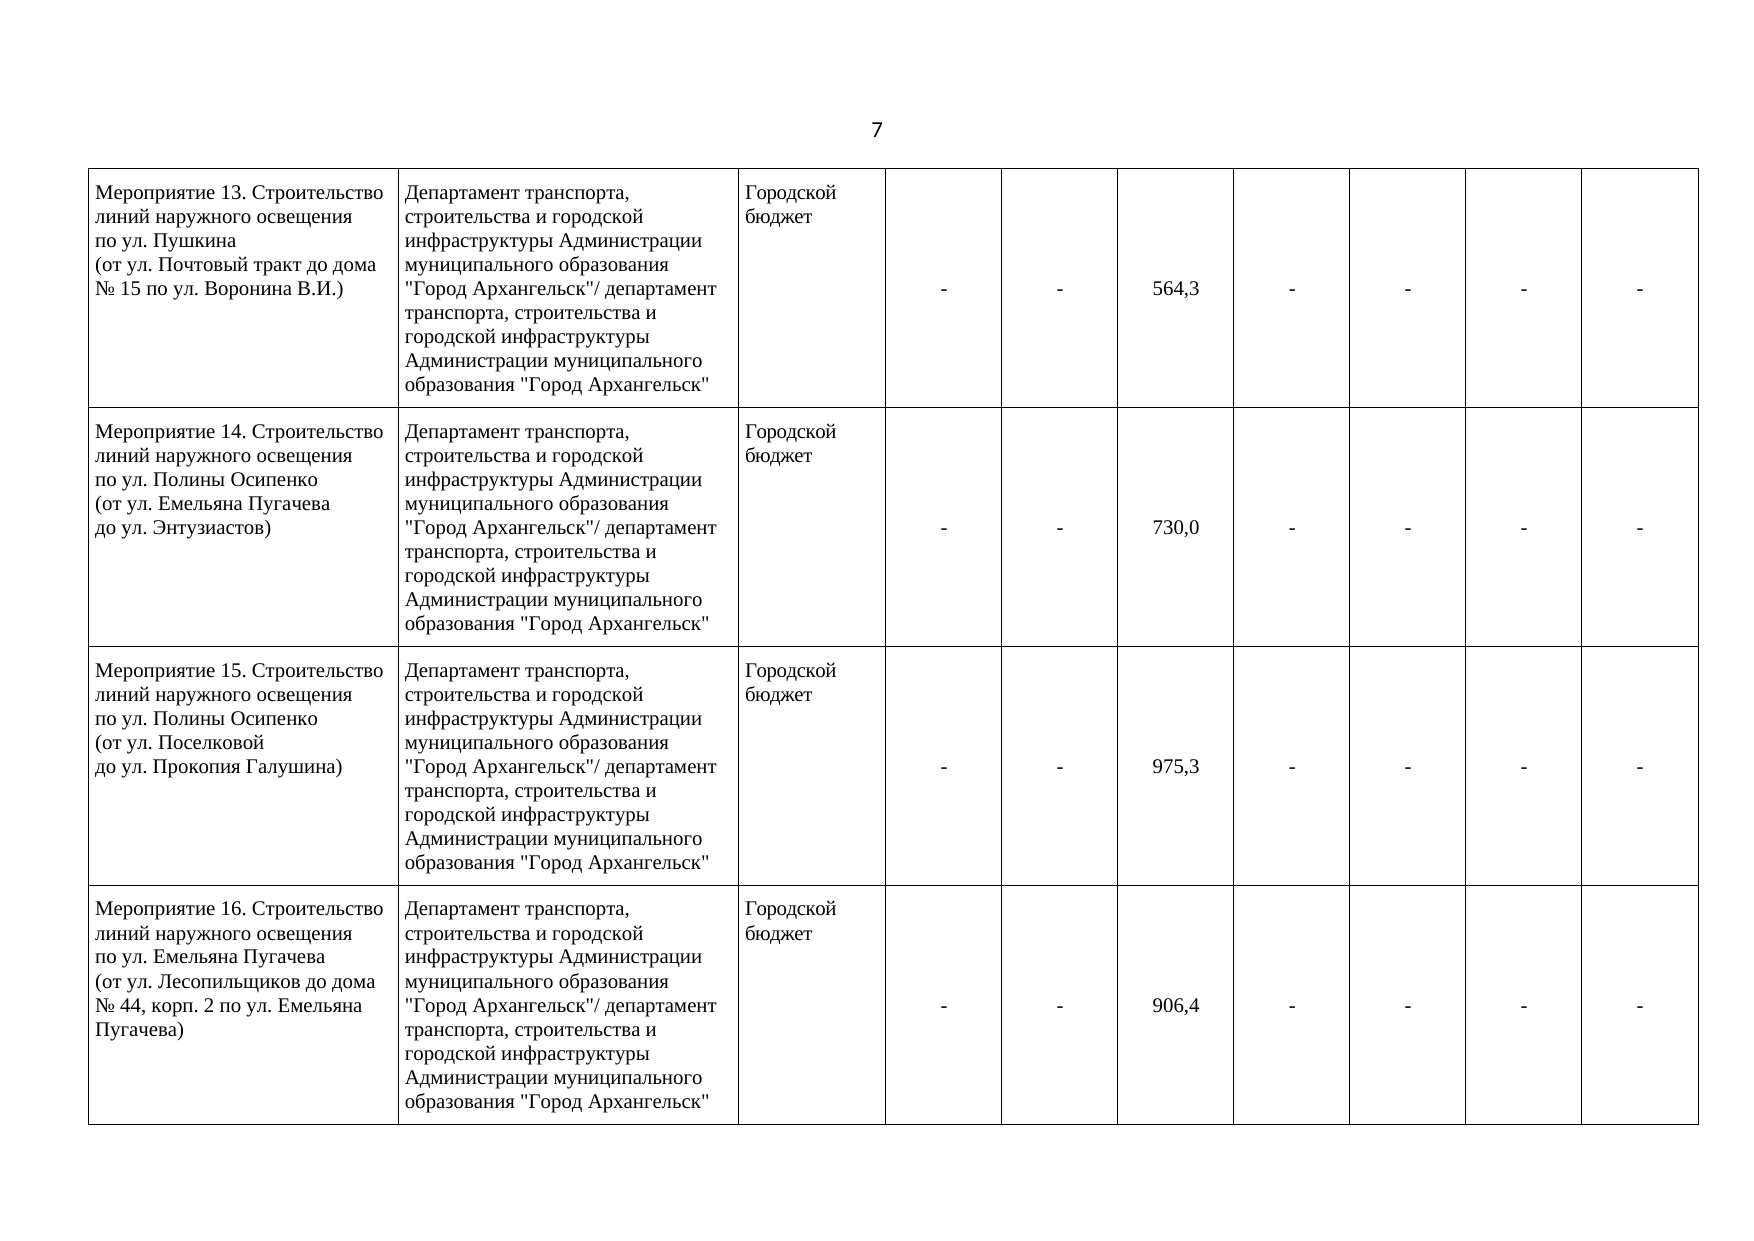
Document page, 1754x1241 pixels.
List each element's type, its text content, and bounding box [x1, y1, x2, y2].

table_header Городской бюджет [739, 169, 885, 407]
table_cell Городской бюджет [739, 886, 885, 1123]
table_cell - [1582, 408, 1698, 646]
table_cell Городской бюджет [739, 408, 885, 646]
table_header Мероприятие 13. Строительство линий наружного освещения по ул. Пушкина (от ул. Почтовый тракт до дома № 15 по ул. Воронина В.И.) [89, 169, 398, 407]
table_cell - [1582, 647, 1698, 885]
table_cell - [1350, 647, 1465, 885]
table_cell - [1234, 647, 1349, 885]
table_cell Мероприятие 14. Строительство линий наружного освещения по ул. Полины Осипенко (от ул. Емельяна Пугачева до ул. Энтузиастов) [89, 408, 398, 646]
table_header 564,3 [1118, 169, 1233, 407]
table_header - [886, 169, 1001, 407]
table_cell 730,0 [1118, 408, 1233, 646]
table_cell - [1002, 886, 1117, 1123]
table_cell - [886, 647, 1001, 885]
table_cell - [1234, 408, 1349, 646]
table_cell - [1466, 647, 1581, 885]
table_cell - [1350, 408, 1465, 646]
table_header - [1466, 169, 1581, 407]
table_header - [1350, 169, 1465, 407]
table_cell - [1582, 886, 1698, 1123]
table_cell - [1466, 408, 1581, 646]
table_cell - [1002, 647, 1117, 885]
table_cell - [886, 408, 1001, 646]
table_cell Мероприятие 16. Строительство линий наружного освещения по ул. Емельяна Пугачева (от ул. Лесопильщиков до дома № 44, корп. 2 по ул. Емельяна Пугачева) [89, 886, 398, 1123]
table_cell Департамент транспорта, строительства и городской инфраструктуры Администрации муниципального образования "Город Архангельск"/ департамент транспорта, строительства и городской инфраструктуры Администрации муниципального образования "Город Архангельск" [399, 886, 738, 1123]
table_cell - [1350, 886, 1465, 1123]
table_cell - [1002, 408, 1117, 646]
table_cell - [1466, 886, 1581, 1123]
table_header - [1234, 169, 1349, 407]
table_cell - [886, 886, 1001, 1123]
table_cell Департамент транспорта, строительства и городской инфраструктуры Администрации муниципального образования "Город Архангельск"/ департамент транспорта, строительства и городской инфраструктуры Администрации муниципального образования "Город Архангельск" [399, 647, 738, 885]
table_header Департамент транспорта, строительства и городской инфраструктуры Администрации муниципального образования "Город Архангельск"/ департамент транспорта, строительства и городской инфраструктуры Администрации муниципального образования "Город Архангельск" [399, 169, 738, 407]
table_cell Департамент транспорта, строительства и городской инфраструктуры Администрации муниципального образования "Город Архангельск"/ департамент транспорта, строительства и городской инфраструктуры Администрации муниципального образования "Город Архангельск" [399, 408, 738, 646]
table_cell - [1234, 886, 1349, 1123]
table_cell 975,3 [1118, 647, 1233, 885]
table_cell Мероприятие 15. Строительство линий наружного освещения по ул. Полины Осипенко (от ул. Поселковой до ул. Прокопия Галушина) [89, 647, 398, 885]
table_cell 906,4 [1118, 886, 1233, 1123]
table_header - [1002, 169, 1117, 407]
table_cell Городской бюджет [739, 647, 885, 885]
table_header - [1582, 169, 1698, 407]
text 7 [118, 115, 1636, 143]
